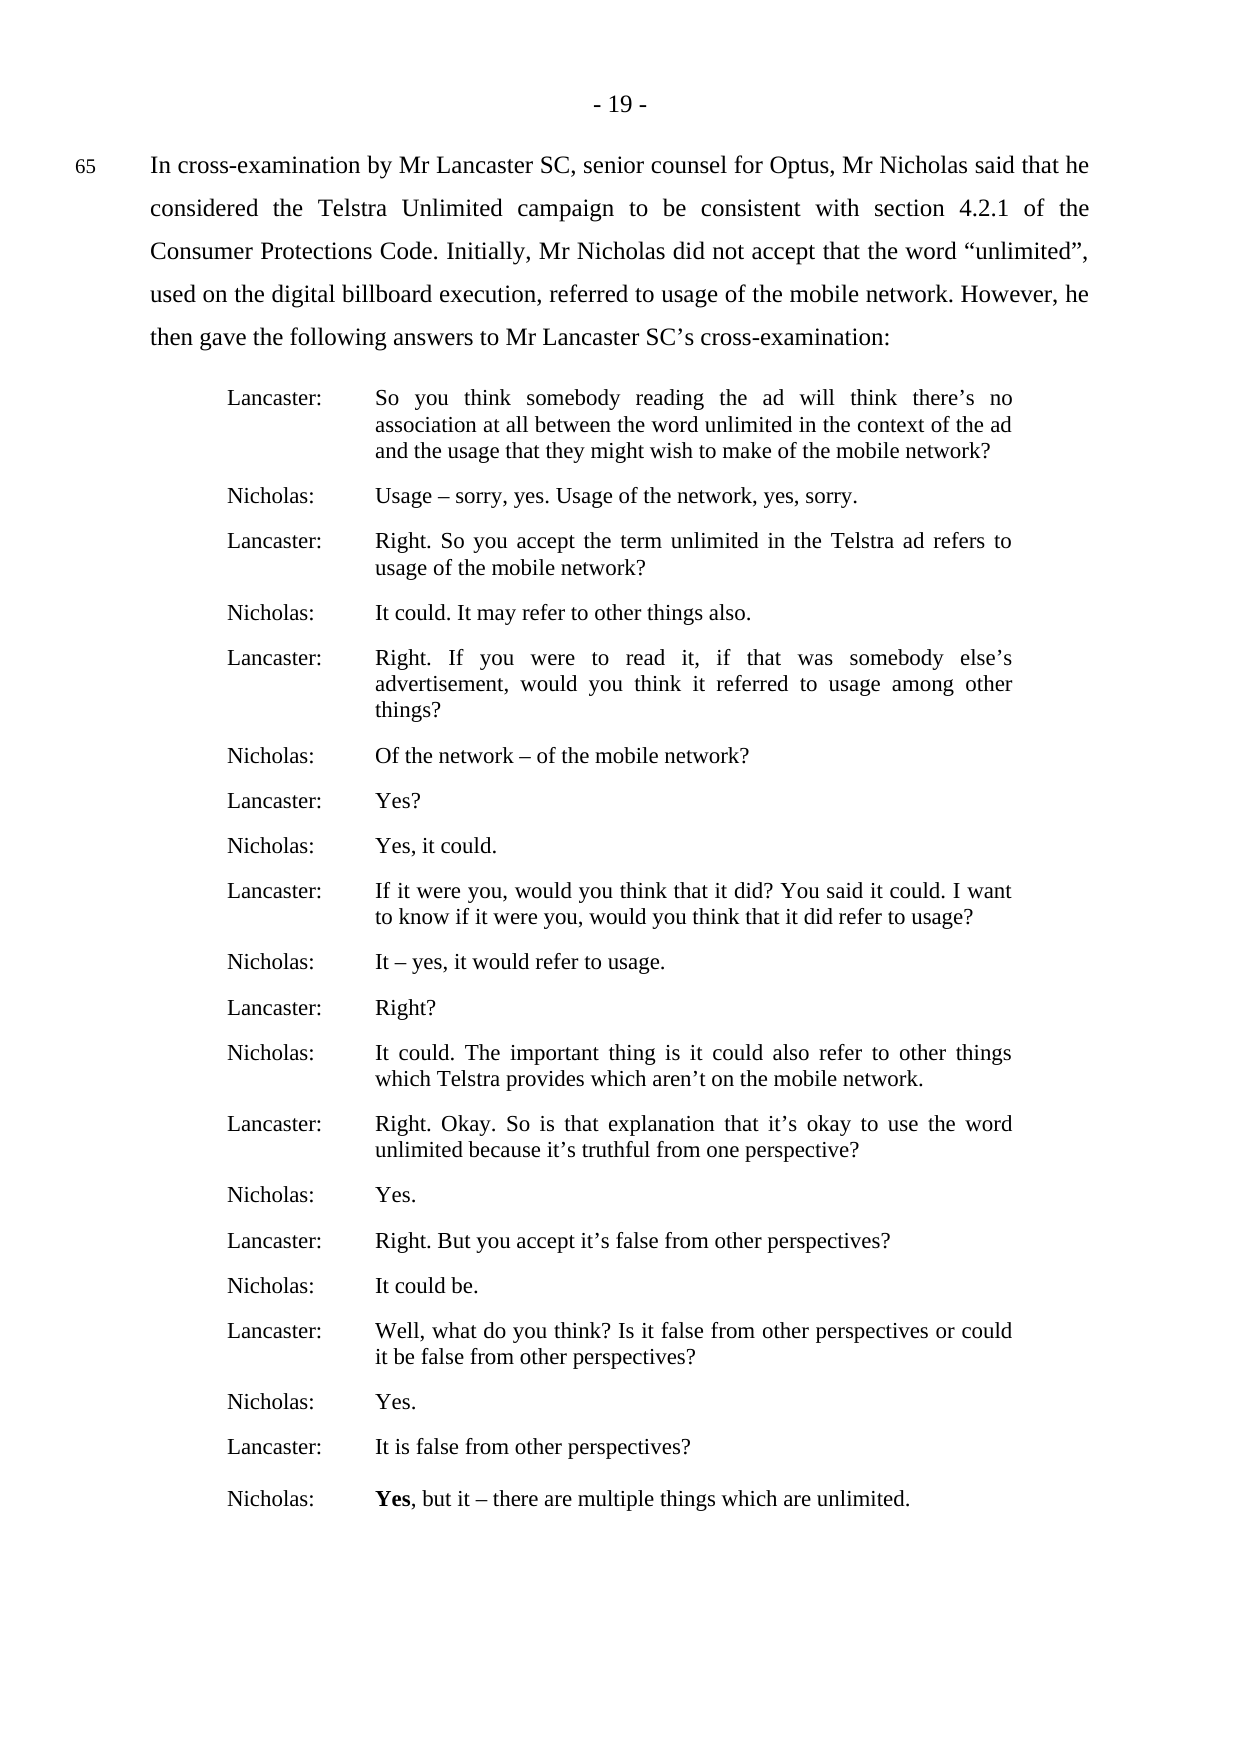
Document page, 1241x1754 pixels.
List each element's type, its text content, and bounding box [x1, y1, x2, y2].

text Nicholas: Yes. [227, 1388, 1013, 1415]
text Nicholas: Yes, it could. [227, 832, 1013, 858]
text Lancaster: Right. But you accept it’s false from other perspectives? [227, 1227, 1013, 1253]
text Lancaster: Right. If you were to read it, if that was somebody else’s advertisement, would you think it referred to usage among other things? [227, 644, 1013, 723]
text Nicholas: Yes. [227, 1182, 1013, 1208]
text Nicholas: Of the network – of the mobile network? [227, 742, 1013, 768]
text Nicholas: It could. The important thing is it could also refer to other things which Telstra provides which aren’t on the mobile network. [227, 1039, 1013, 1091]
text Lancaster: If it were you, would you think that it did? You said it could. I want to know if it were you, would you think that it did refer to usage? [227, 877, 1013, 930]
text Lancaster: Well, what do you think? Is it false from other perspectives or could it be false from other perspectives? [227, 1317, 1013, 1369]
text In cross-examination by Mr Lancaster SC, senior counsel for Optus, Mr Nicholas said that he considered the Telstra Unlimited campaign to be consistent with section 4.2.1 of the Consumer Protections Code. Initially, Mr Nicholas did not accept that the word “unlimited”, used on the digital billboard execution, referred to usage of the mobile network. However, he then gave the following answers to Mr Lancaster SC’s cross-examination: [75, 150, 1090, 351]
text Lancaster: So you think somebody reading the ad will think there’s no association at all between the word unlimited in the context of the ad and the usage that they might wish to make of the mobile network? [227, 384, 1013, 463]
text Nicholas: It could. It may refer to other things also. [227, 599, 1013, 625]
text Nicholas: Yes, but it – there are multiple things which are unlimited. [227, 1485, 1013, 1511]
text Lancaster: It is false from other perspectives? [227, 1433, 1013, 1460]
text Lancaster: Right. Okay. So is that explanation that it’s okay to use the word unlimited because it’s truthful from one perspective? [227, 1110, 1013, 1163]
text Nicholas: It could be. [227, 1272, 1013, 1298]
text Lancaster: Right? [227, 993, 1013, 1020]
text Lancaster: Yes? [227, 787, 1013, 813]
text Lancaster: Right. So you accept the term unlimited in the Telstra ad refers to usage of the mobile network? [227, 527, 1013, 580]
text Nicholas: Usage – sorry, yes. Usage of the network, yes, sorry. [227, 482, 1013, 508]
text Nicholas: It – yes, it would refer to usage. [227, 948, 1013, 975]
